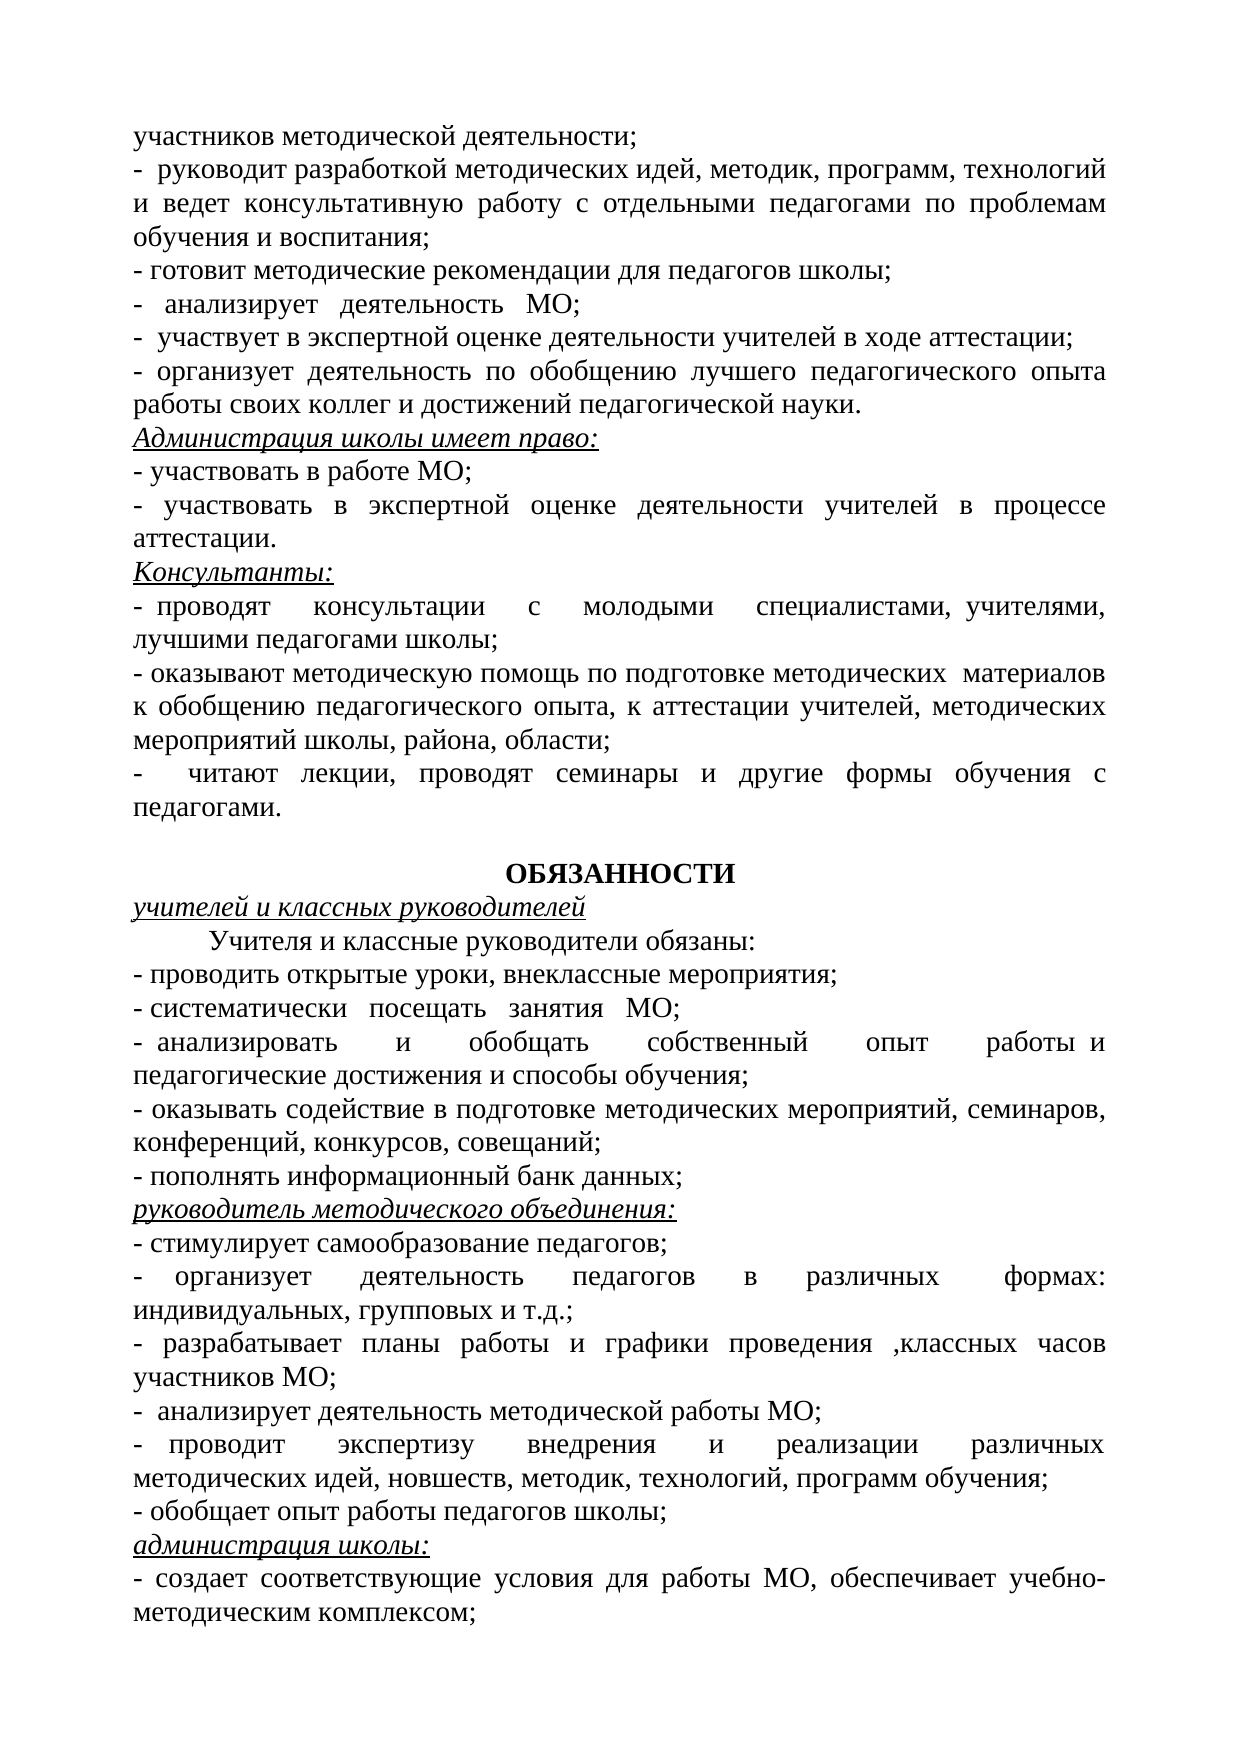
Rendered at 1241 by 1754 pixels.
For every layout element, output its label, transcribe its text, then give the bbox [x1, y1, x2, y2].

text - участвовать в экспертной оценке деятельности учителей в процессе аттестации. [133, 487, 1107, 554]
text - проводят консультации с молодыми специалистами, учителями, лучшими педагогами школы; [133, 588, 1107, 655]
subtitle ОБЯЗАННОСТИ [133, 856, 1107, 889]
text - анализировать и обобщать собственный опыт работы и педагогические достижения и способы обучения; [133, 1024, 1107, 1091]
text - анализирует деятельность методической работы МО; [133, 1393, 1107, 1426]
text - участвует в экспертной оценке деятельности учителей в ходе аттестации; [133, 319, 1107, 353]
text Учителя и классные руководители обязаны: [133, 923, 1107, 957]
text - оказывать содействие в подготовке методических мероприятий, семинаров, конференций, конкурсов, совещаний; [133, 1091, 1107, 1158]
text Консультанты: [133, 554, 1107, 588]
text - анализирует деятельность МО; [133, 286, 1107, 319]
text - организует деятельность педагогов в различных формах: индивидуальных, групповых и т.д.; [133, 1258, 1107, 1326]
text - участвовать в работе МО; [133, 453, 1107, 487]
text - организует деятельность по обобщению лучшего педагогического опыта работы своих коллег и достижений педагогической науки. [133, 353, 1107, 420]
text - обобщает опыт работы педагогов школы; [133, 1493, 1107, 1527]
text руководитель методического объединения: [133, 1191, 1107, 1225]
text - оказывают методическую помощь по подготовке методических материалов к обобщению педагогического опыта, к аттестации учителей, методических мероприятий школы, района, области; [133, 655, 1107, 755]
text - создает соответствующие условия для работы МО, обеспечивает учебно-методическим комплексом; [133, 1560, 1107, 1627]
text - пополнять информационный банк данных; [133, 1158, 1107, 1191]
text - руководит разработкой методических идей, методик, программ, технологий и ведет консультативную работу с отдельными педагогами по проблемам обучения и воспитания; [133, 152, 1107, 252]
text - читают лекции, проводят семинары и другие формы обучения с педагогами. [133, 755, 1107, 822]
text - проводит экспертизу внедрения и реализации различных методических идей, новшеств, методик, технологий, программ обучения; [133, 1426, 1107, 1493]
text - систематически посещать занятия МО; [133, 990, 1107, 1024]
text - готовит методические рекомендации для педагогов школы; [133, 252, 1107, 286]
text - проводить открытые уроки, внеклассные мероприятия; [133, 957, 1107, 990]
text Администрация школы имеет право: [133, 420, 1107, 453]
text администрация школы: [133, 1527, 1107, 1560]
text - стимулирует самообразование педагогов; [133, 1225, 1107, 1258]
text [133, 118, 1107, 152]
text учителей и классных руководителей [133, 889, 1107, 923]
text - разрабатывает планы работы и графики проведения ,классных часов участников МО; [133, 1326, 1107, 1393]
